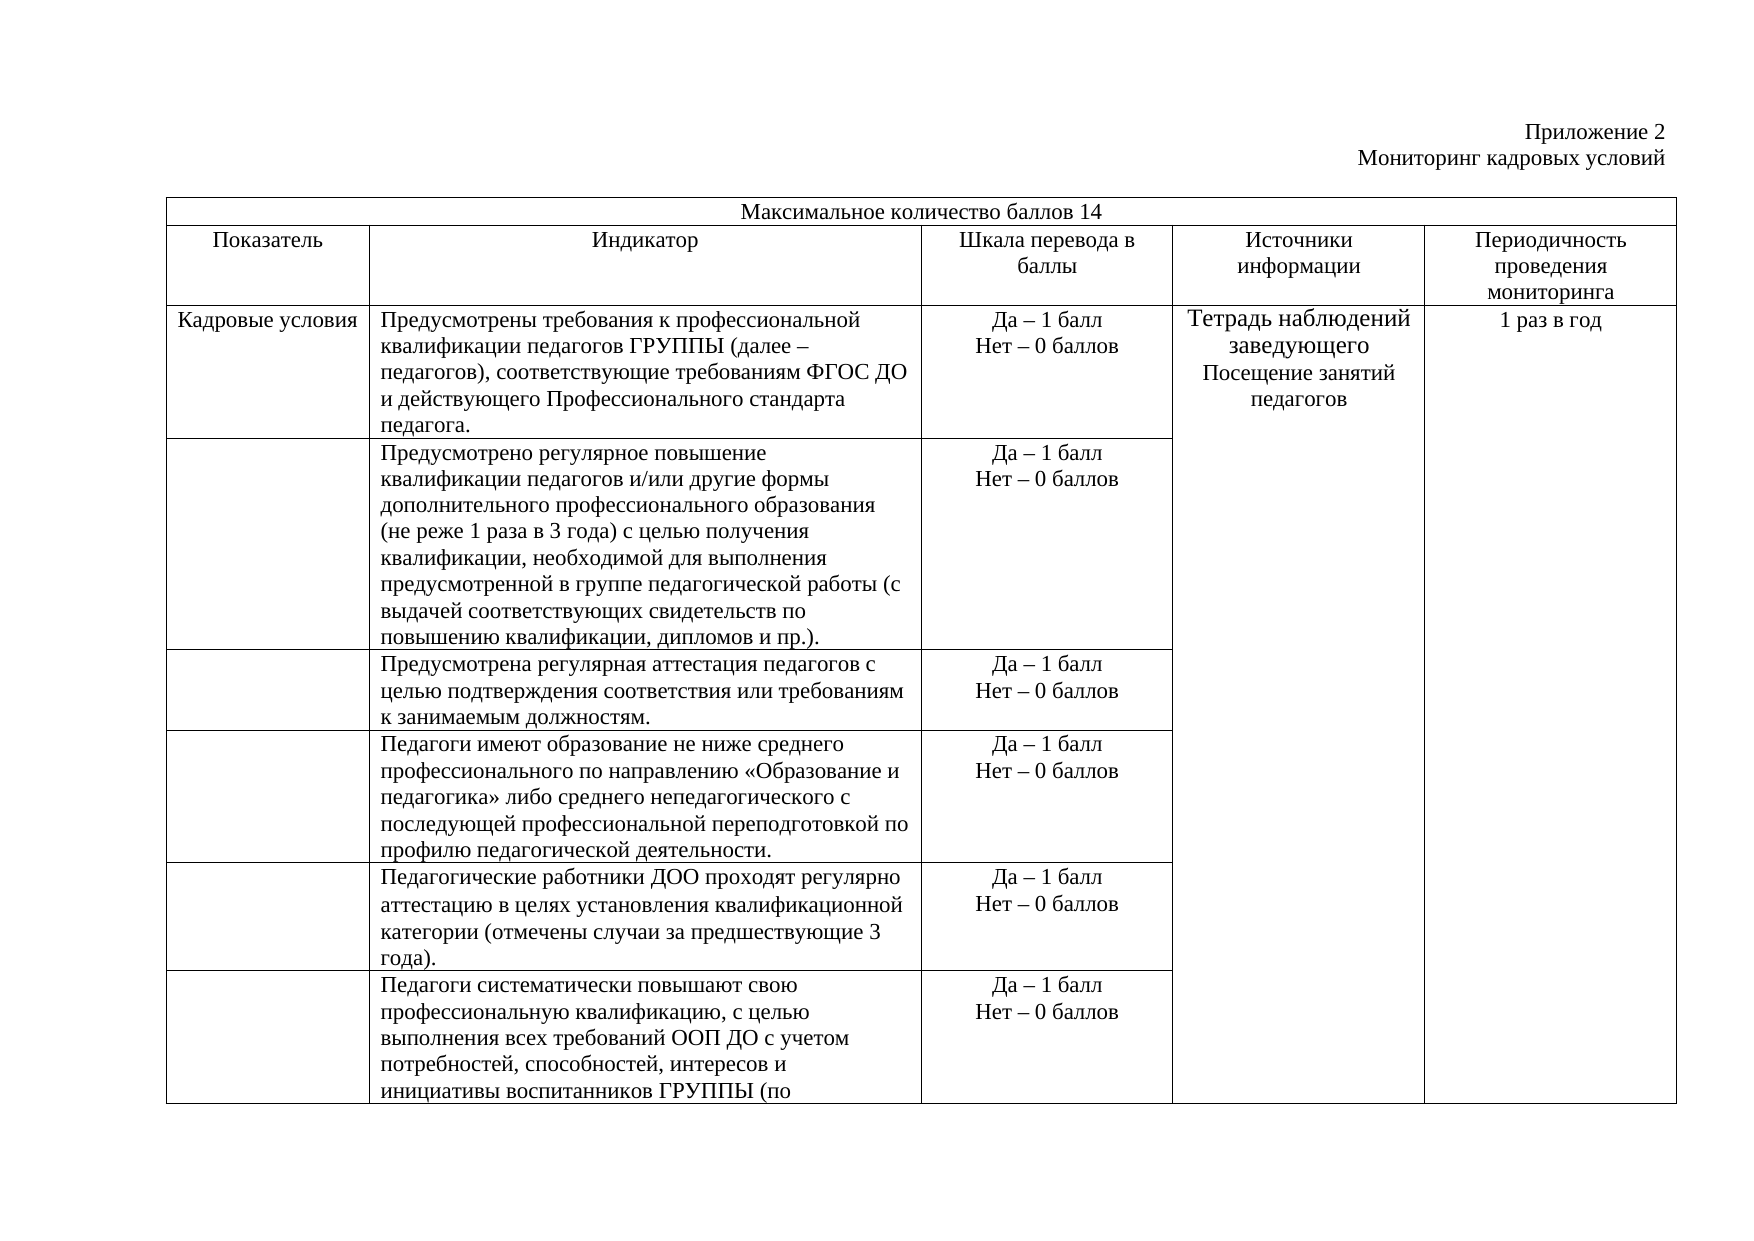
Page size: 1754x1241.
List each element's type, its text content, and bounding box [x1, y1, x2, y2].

table_cell Тетрадь наблюдений заведующего Посещение занятий педагогов [1173, 306, 1424, 1103]
table_cell Да – 1 балл Нет – 0 баллов [922, 863, 1172, 970]
text Мониторинг кадровых условий [177, 144, 1665, 171]
table_cell Педагоги имеют образование не ниже среднего профессионального по направлению «Образование и педагогика» либо среднего непедагогического с последующей профессиональной переподготовкой по профилю педагогической деятельности. [370, 731, 921, 862]
table_cell Источники информации [1173, 226, 1424, 305]
table_cell Шкала перевода в баллы [922, 226, 1172, 305]
table_cell [167, 650, 369, 729]
table_cell Индикатор [370, 226, 921, 305]
table_cell Педагогические работники ДОО проходят регулярно аттестацию в целях установления квалификационной категории (отмечены случаи за предшествующие 3 года). [370, 863, 921, 970]
table_cell Предусмотрены требования к профессиональной квалификации педагогов ГРУППЫ (далее – педагогов), соответствующие требованиям ФГОС ДО и действующего Профессионального стандарта педагога. [370, 306, 921, 437]
table_cell Да – 1 балл Нет – 0 баллов [922, 439, 1172, 649]
table_cell Да – 1 балл Нет – 0 баллов [922, 306, 1172, 437]
table_cell [167, 971, 369, 1103]
table_cell Кадровые условия [167, 306, 369, 437]
table_cell Да – 1 балл Нет – 0 баллов [922, 731, 1172, 862]
text Приложение 2 [177, 118, 1665, 144]
table_cell [167, 439, 369, 649]
table_cell [167, 731, 369, 862]
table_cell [922, 971, 1172, 1103]
table_cell Да – 1 балл Нет – 0 баллов [922, 650, 1172, 729]
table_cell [370, 971, 921, 1103]
table_cell 1 раз в год [1425, 306, 1676, 1103]
table_cell Показатель [167, 226, 369, 305]
table_cell [167, 863, 369, 970]
table_header Максимальное количество баллов 14 [167, 198, 1676, 224]
table_cell Периодичность проведения мониторинга [1425, 226, 1676, 305]
table_cell Предусмотрена регулярная аттестация педагогов с целью подтверждения соответствия или требованиям к занимаемым должностям. [370, 650, 921, 729]
table_cell Предусмотрено регулярное повышение квалификации педагогов и/или другие формы дополнительного профессионального образования (не реже 1 раза в 3 года) с целью получения квалификации, необходимой для выполнения предусмотренной в группе педагогической работы (с выдачей соответствующих свидетельств по повышению квалификации, дипломов и пр.). [370, 439, 921, 649]
